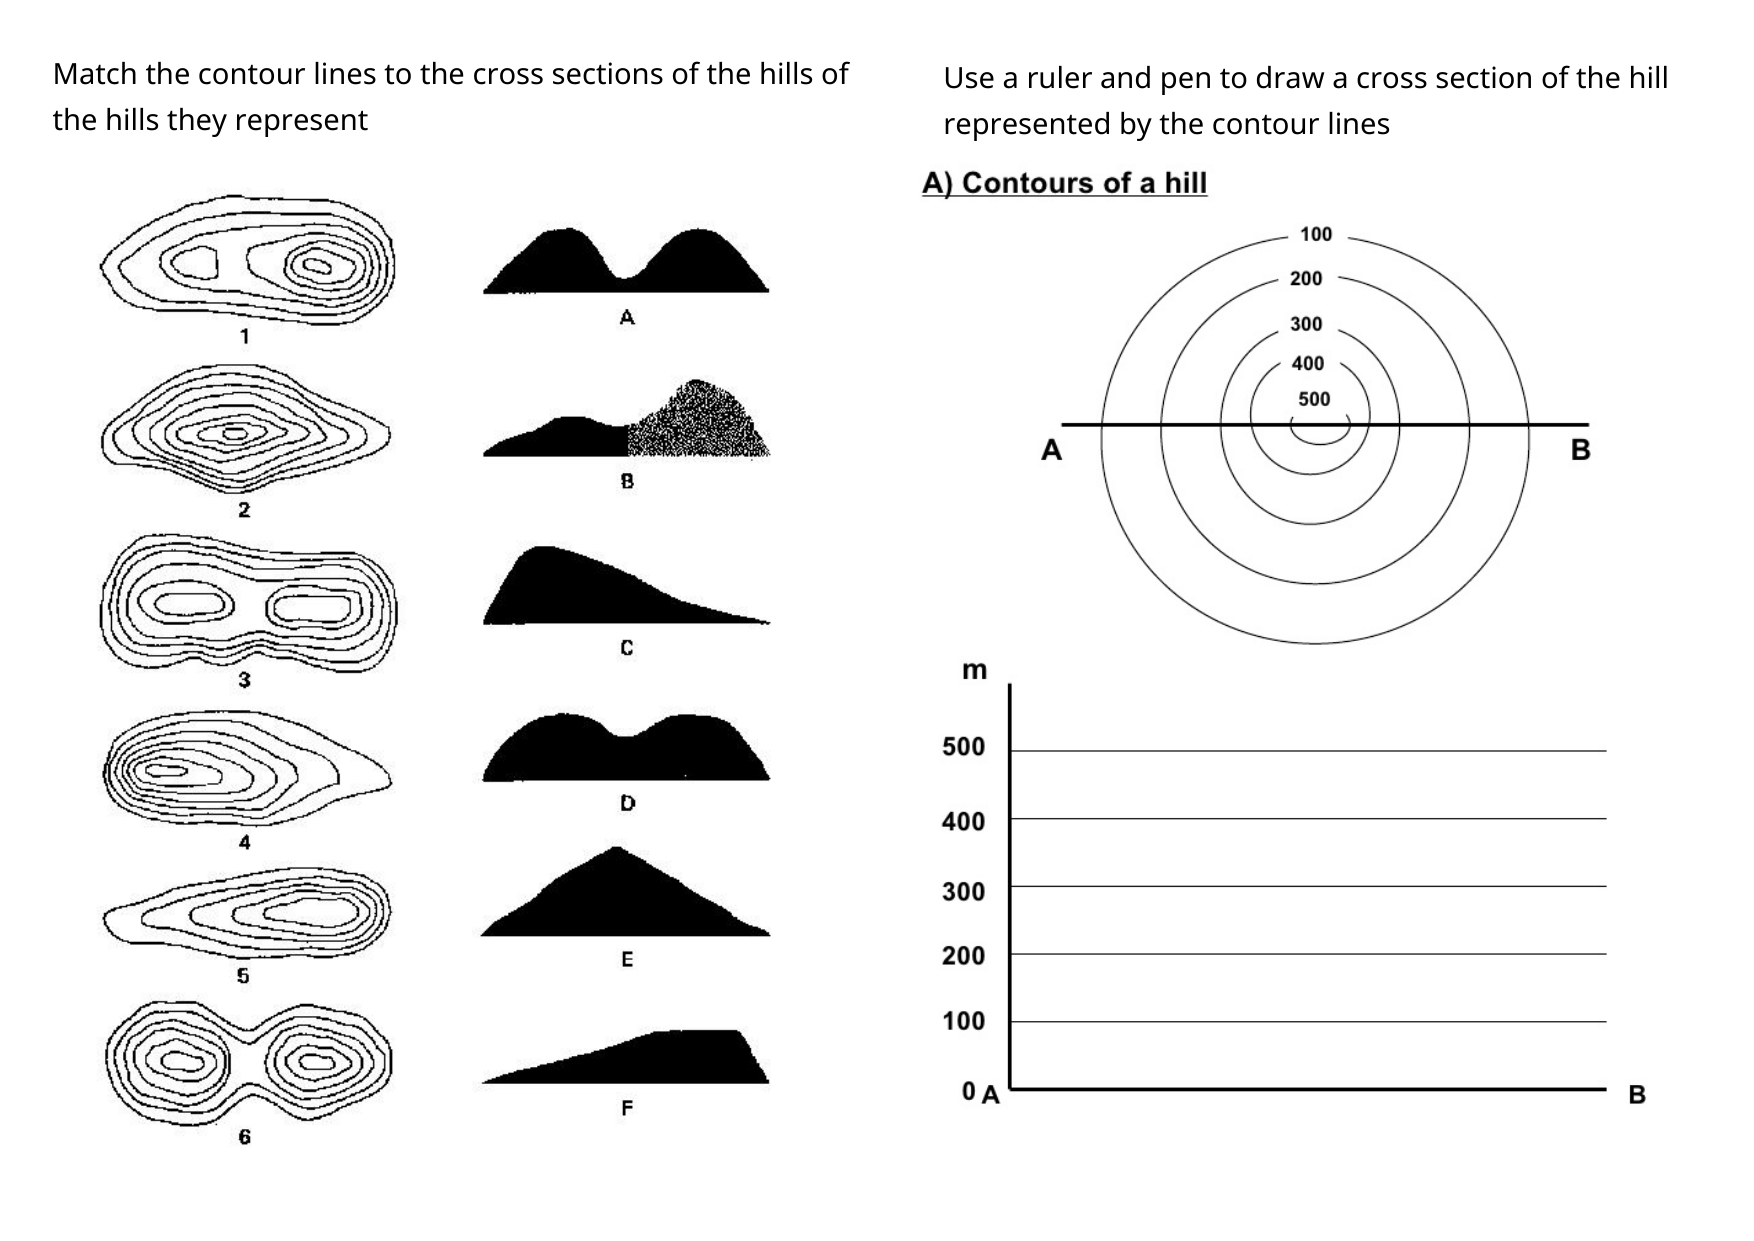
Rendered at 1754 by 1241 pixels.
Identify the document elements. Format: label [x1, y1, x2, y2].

picture [831, 131, 1726, 1132]
picture [53, 166, 800, 1157]
